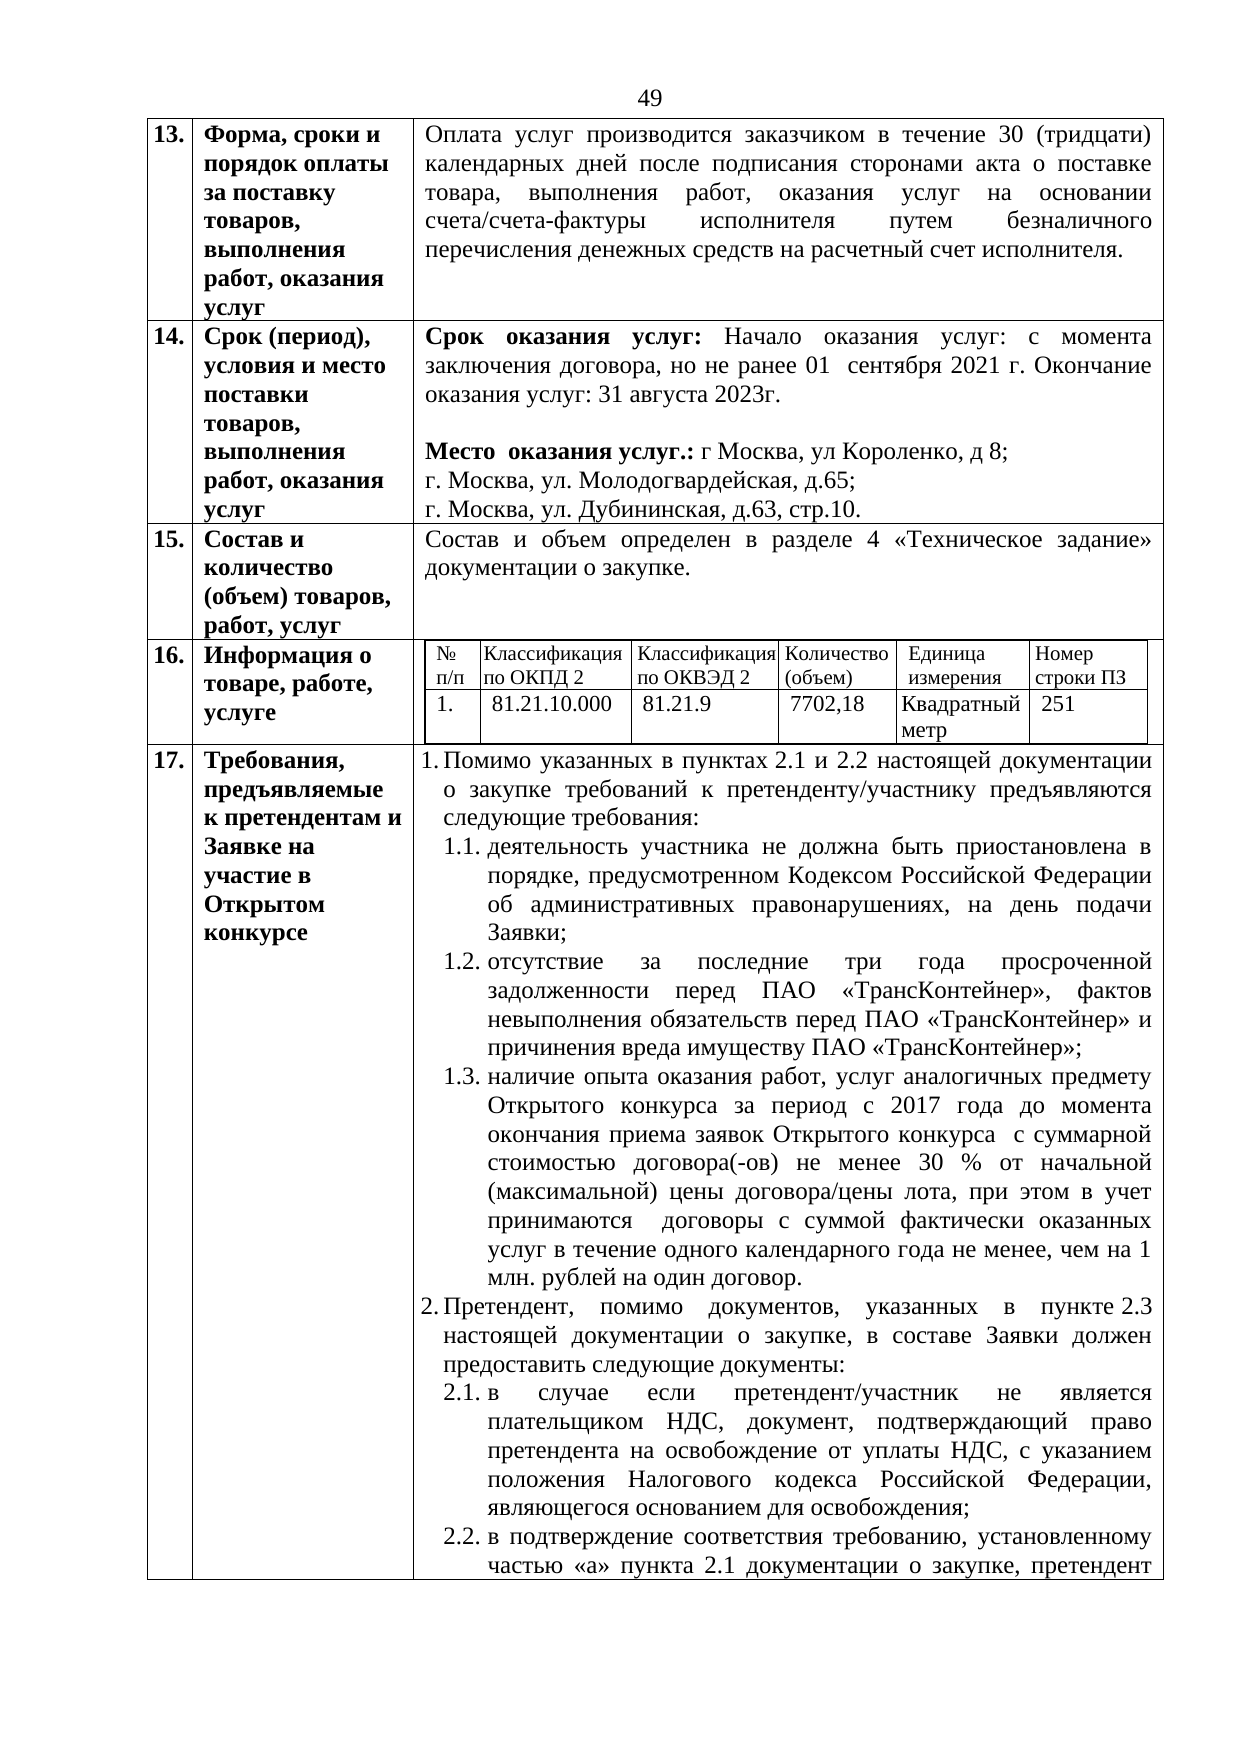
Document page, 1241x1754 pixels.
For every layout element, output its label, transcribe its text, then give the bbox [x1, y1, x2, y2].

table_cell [414, 745, 1163, 1579]
table_cell [481, 641, 631, 689]
table_cell Форма, сроки и порядок оплаты за поставку товаров, выполнения работ, оказания услуг [193, 119, 413, 320]
table_cell [1030, 641, 1147, 689]
table_cell Состав и объем определен в разделе 4 «Техническое задание» документации о закупке. [414, 524, 1163, 639]
table_cell 13. [148, 119, 192, 320]
table_cell 15. [148, 524, 192, 639]
table_cell [632, 641, 778, 689]
table_cell 16. [148, 640, 192, 744]
table_cell [1148, 640, 1163, 744]
table_cell [632, 690, 778, 743]
table_cell Срок оказания услуг: Начало оказания услуг: с момента заключения договора, но не ранее 01 сентября 2021 г. Окончание оказания услуг: 31 августа 2023г. Место оказания услуг.: г Москва, ул Короленко, д 8; г. Москва, ул. Молодогвардейская, д.65; г. Москва, ул. Дубининская, д.63, стр.10. [414, 321, 1163, 523]
table_cell [897, 690, 1029, 743]
table_cell [897, 641, 1029, 689]
table_cell [481, 690, 631, 743]
table_cell Состав и количество (объем) товаров, работ, услуг [193, 524, 413, 639]
table_cell [1030, 690, 1147, 743]
table_cell 14. [148, 321, 192, 523]
table_cell Информация о товаре, работе, услуге [193, 640, 413, 744]
table_cell [779, 641, 896, 689]
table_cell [193, 745, 413, 1579]
table_cell Оплата услуг производится заказчиком в течение 30 (тридцати) календарных дней после подписания сторонами акта о поставке товара, выполнения работ, оказания услуг на основании счета/счета-фактуры исполнителя путем безналичного перечисления денежных средств на расчетный счет исполнителя. [414, 119, 1163, 320]
table_cell [426, 690, 480, 743]
table_cell 17. [148, 745, 192, 1579]
table_cell [414, 640, 424, 744]
table_cell [426, 641, 480, 689]
table_cell Срок (период), условия и место поставки товаров, выполнения работ, оказания услуг [193, 321, 413, 523]
table_cell [779, 690, 896, 743]
